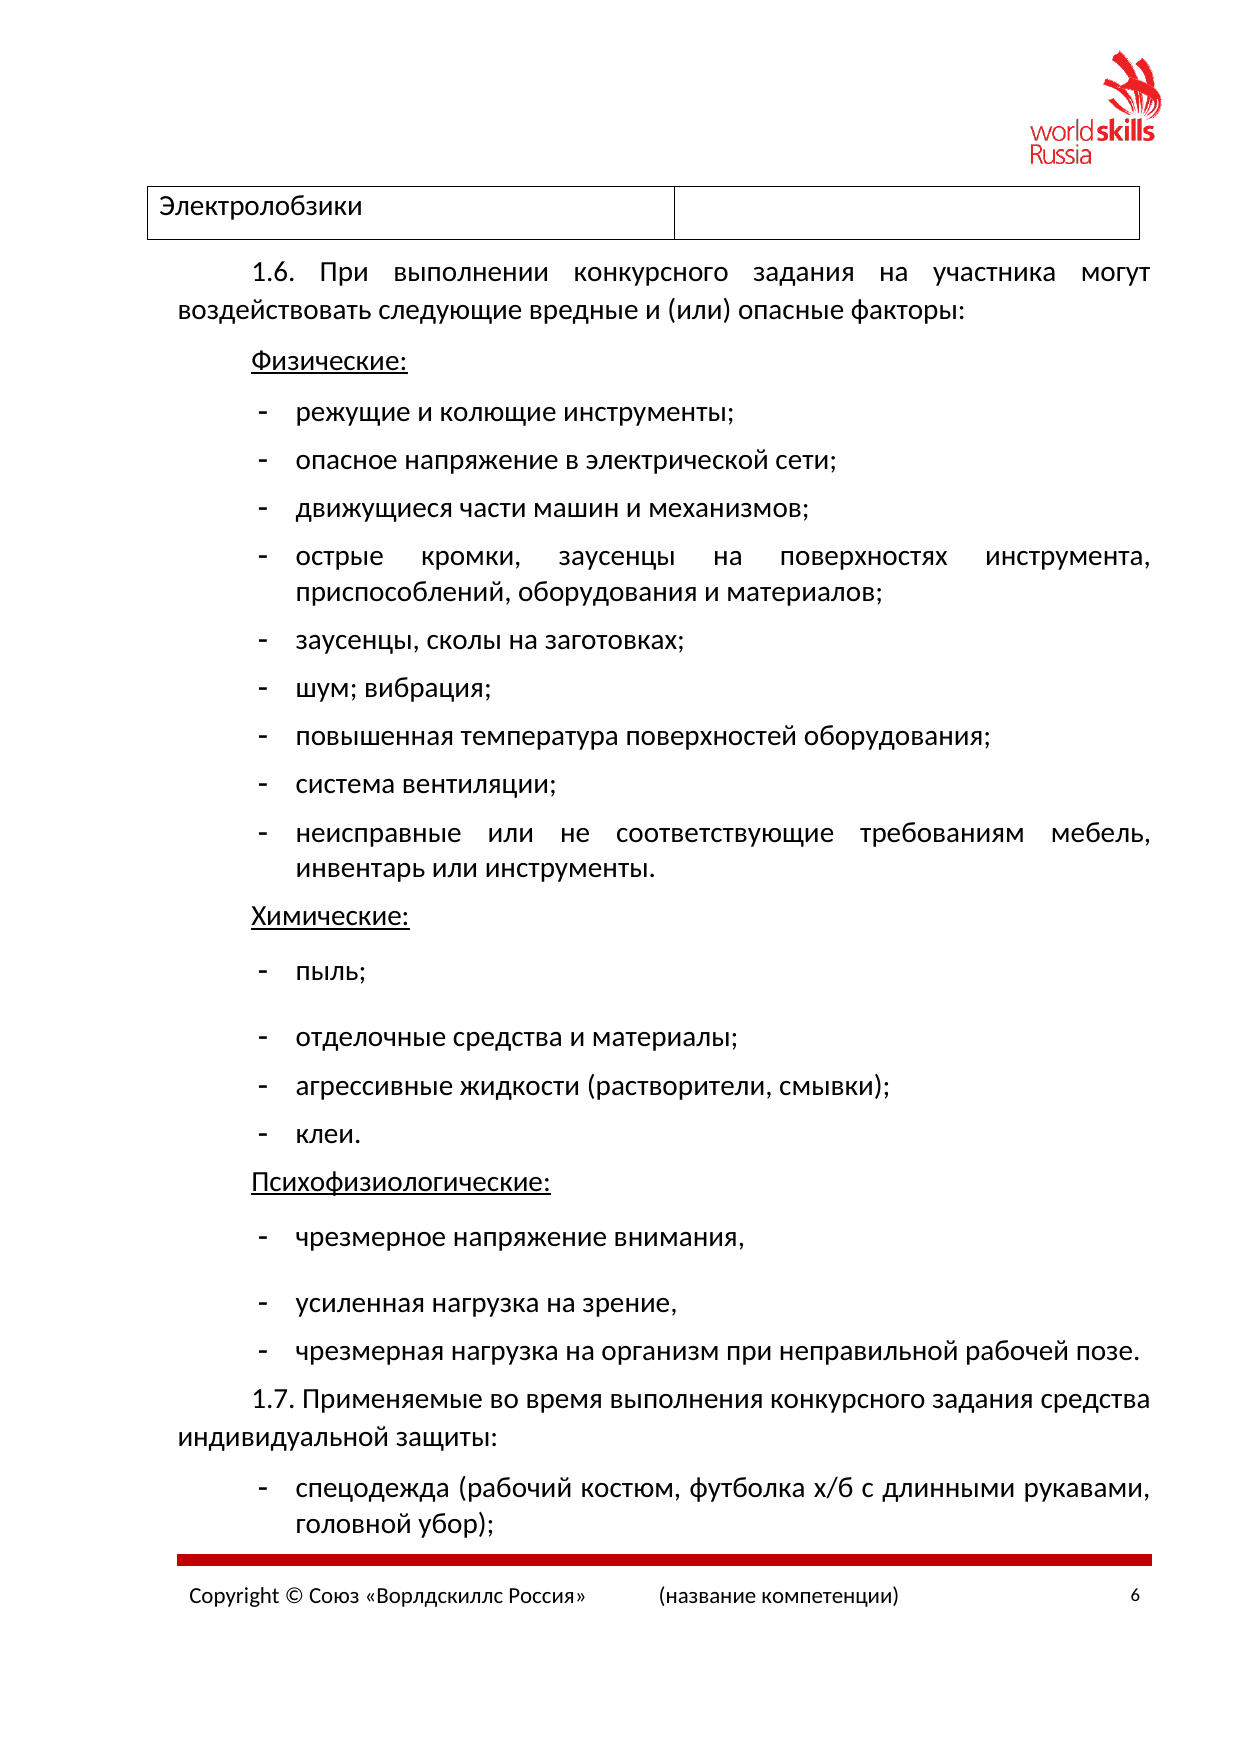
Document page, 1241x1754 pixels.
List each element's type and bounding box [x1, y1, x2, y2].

picture [1030, 50, 1187, 164]
